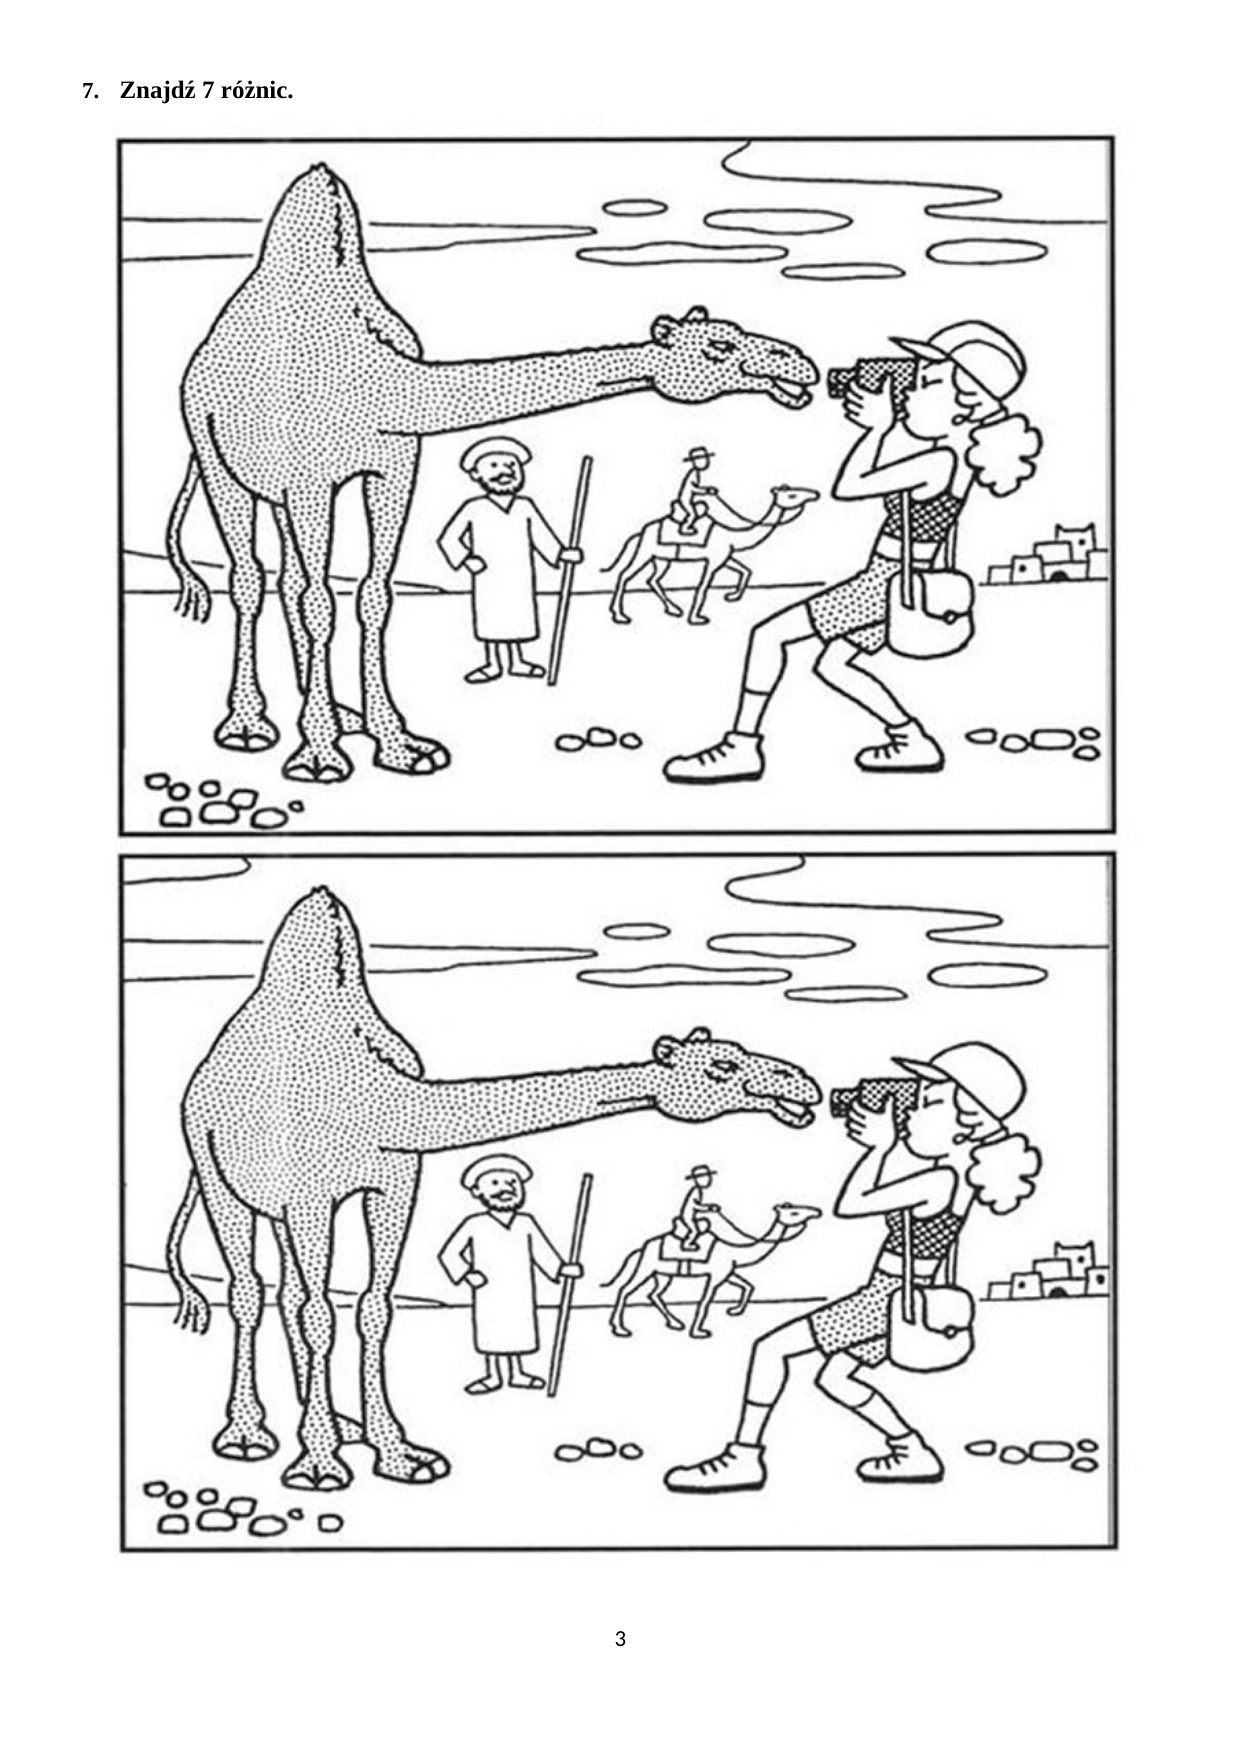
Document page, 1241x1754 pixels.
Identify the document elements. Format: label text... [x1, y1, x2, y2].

list Znajdź 7 różnic. [82, 75, 1165, 104]
picture [102, 118, 1138, 1563]
